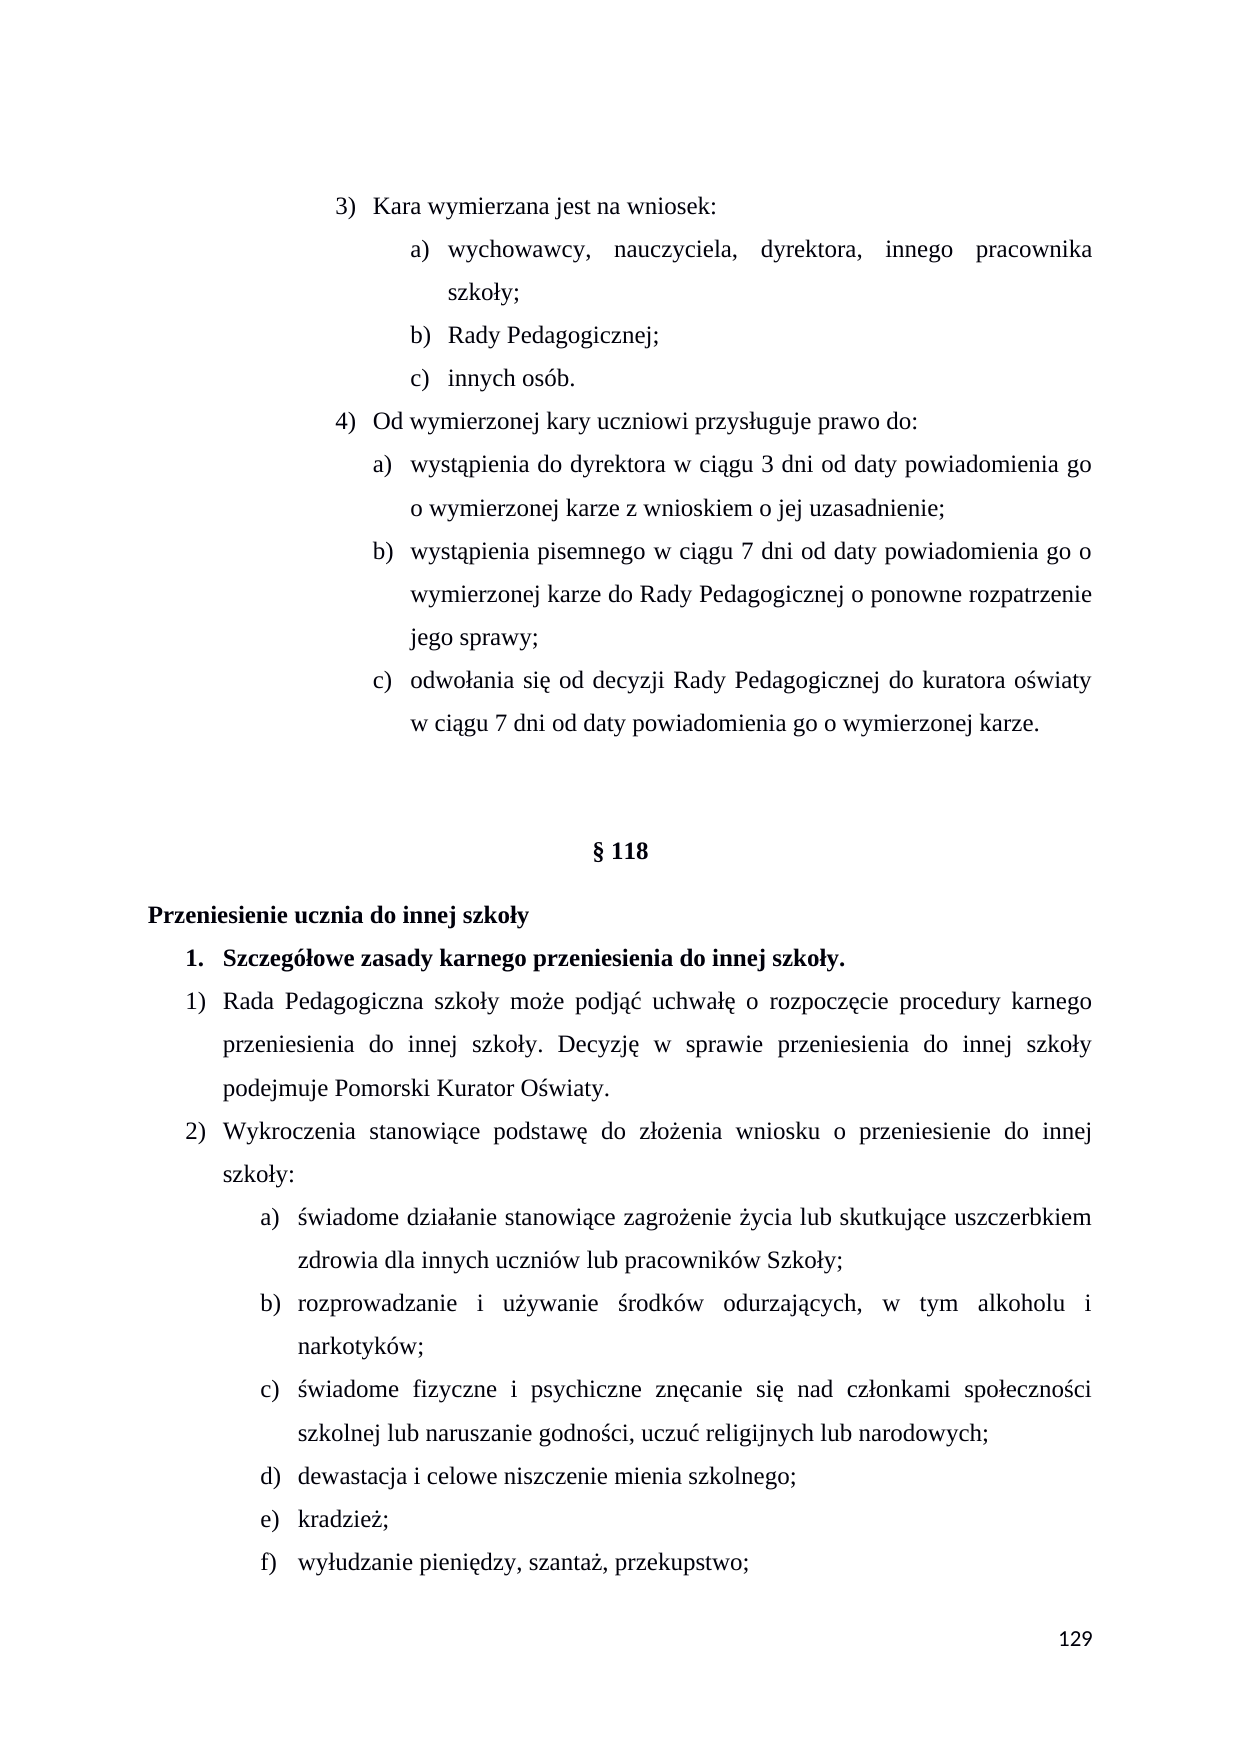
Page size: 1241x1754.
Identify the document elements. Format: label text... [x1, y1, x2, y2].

list odwołania się od decyzji Rady Pedagogicznej do kuratora oświaty w ciągu 7 dni od daty powiadomienia go o wymierzonej karze. [373, 665, 1093, 737]
text § 118 [148, 836, 1093, 865]
list innych osób. [410, 363, 1093, 392]
list Szczegółowe zasady karnego przeniesienia do innej szkoły. [185, 943, 1093, 972]
list Kara wymierzana jest na wniosek: [335, 191, 1093, 219]
list Rady Pedagogicznej; [410, 320, 1093, 349]
list świadome działanie stanowiące zagrożenie życia lub skutkujące uszczerbkiem zdrowia dla innych uczniów lub pracowników Szkoły; [260, 1202, 1093, 1274]
list rozprowadzanie i używanie środków odurzających, w tym alkoholu i narkotyków; [260, 1288, 1093, 1360]
text Przeniesienie ucznia do innej szkoły [148, 900, 1093, 929]
list wychowawcy, nauczyciela, dyrektora, innego pracownika szkoły; [410, 234, 1093, 306]
list wystąpienia do dyrektora w ciągu 3 dni od daty powiadomienia go o wymierzonej karze z wnioskiem o jej uzasadnienie; [373, 449, 1093, 521]
list Rada Pedagogiczna szkoły może podjąć uchwałę o rozpoczęcie procedury karnego przeniesienia do innej szkoły. Decyzję w sprawie przeniesienia do innej szkoły podejmuje Pomorski Kurator Oświaty. [185, 986, 1093, 1101]
list dewastacja i celowe niszczenie mienia szkolnego; [260, 1461, 1093, 1489]
list Wykroczenia stanowiące podstawę do złożenia wniosku o przeniesienie do innej szkoły: [185, 1116, 1093, 1188]
list wystąpienia pisemnego w ciągu 7 dni od daty powiadomienia go o wymierzonej karze do Rady Pedagogicznej o ponowne rozpatrzenie jego sprawy; [373, 536, 1093, 651]
list świadome fizyczne i psychiczne znęcanie się nad członkami społeczności szkolnej lub naruszanie godności, uczuć religijnych lub narodowych; [260, 1374, 1093, 1446]
list wyłudzanie pieniędzy, szantaż, przekupstwo; [260, 1547, 1093, 1576]
list kradzież; [260, 1504, 1093, 1533]
list Od wymierzonej kary uczniowi przysługuje prawo do: [335, 406, 1093, 435]
